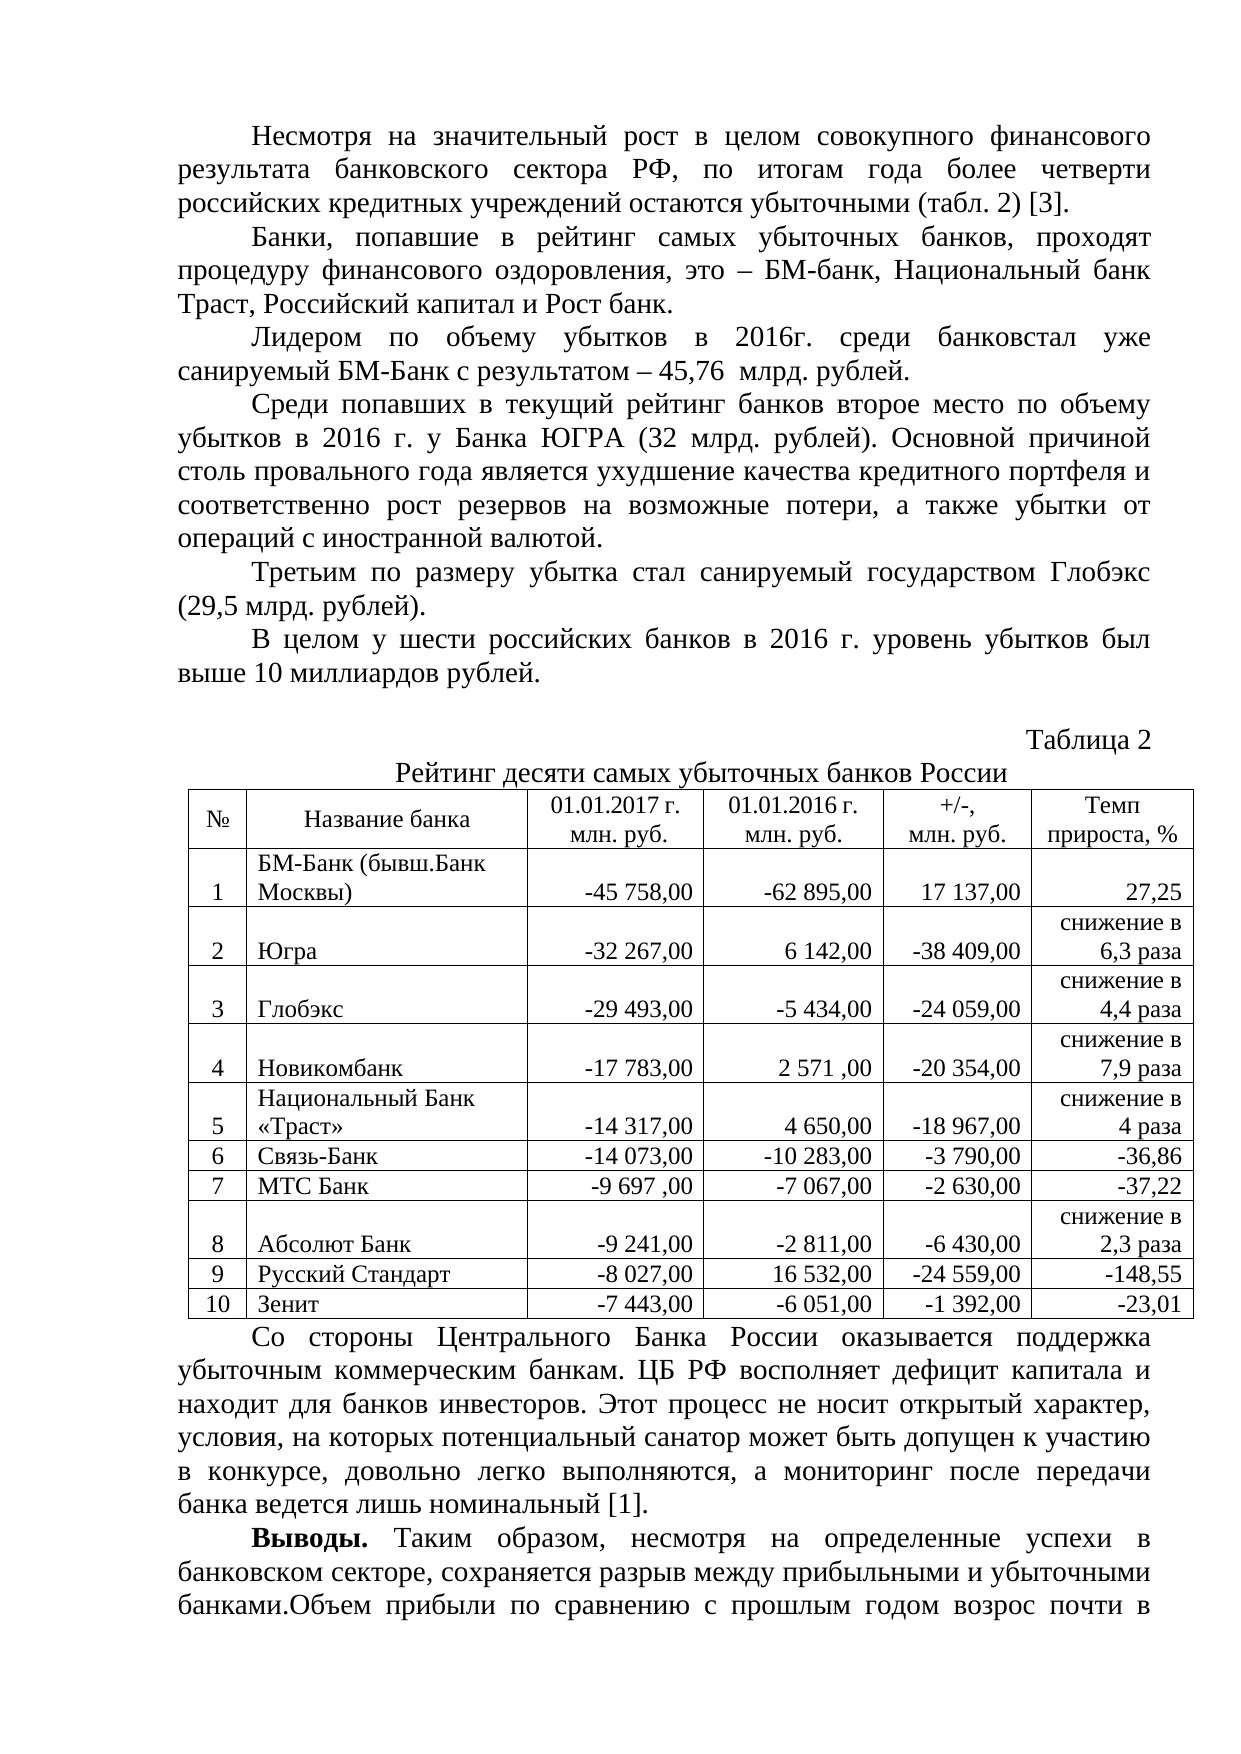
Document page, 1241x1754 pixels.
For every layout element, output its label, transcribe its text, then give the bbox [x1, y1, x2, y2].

table_cell МТС Банк [247, 1171, 527, 1200]
table_cell -7 443,00 [528, 1289, 703, 1318]
table_cell -8 027,00 [528, 1259, 703, 1288]
table_cell Русский Стандарт [247, 1259, 527, 1288]
table_cell -14 317,00 [528, 1083, 703, 1140]
table_cell -9 697 ,00 [528, 1171, 703, 1200]
table_cell 6 142,00 [704, 907, 883, 964]
table_cell -2 630,00 [884, 1171, 1031, 1200]
table_cell -10 283,00 [704, 1141, 883, 1170]
table_cell -32 267,00 [528, 907, 703, 964]
table_cell снижение в 2,3 раза [1032, 1201, 1193, 1258]
table_header № [189, 790, 246, 847]
table_cell -6 051,00 [704, 1289, 883, 1318]
table_cell 10 [189, 1289, 246, 1318]
table_header +/-, млн. руб. [884, 790, 1031, 847]
table_cell -38 409,00 [884, 907, 1031, 964]
table_cell Югра [247, 907, 527, 964]
text Несмотря на значительный рост в целом совокупного финансового результата банковского сектора РФ, по итогам года более четверти российских кредитных учреждений остаются убыточными (табл. 2) [3]. [177, 118, 1152, 219]
text В целом у шести российских банков в 2016 г. уровень убытков был выше 10 миллиардов рублей. [177, 621, 1152, 688]
table_cell -23,01 [1032, 1289, 1193, 1318]
table_cell 16 532,00 [704, 1259, 883, 1288]
table_cell 5 [189, 1083, 246, 1140]
table_cell 9 [189, 1259, 246, 1288]
table_cell -20 354,00 [884, 1024, 1031, 1082]
table_cell -24 059,00 [884, 966, 1031, 1023]
table_cell -18 967,00 [884, 1083, 1031, 1140]
text Рейтинг десяти самых убыточных банков России [177, 755, 1152, 789]
table_cell снижение в 7,9 раза [1032, 1024, 1193, 1082]
table_cell Новикомбанк [247, 1024, 527, 1082]
table_cell Национальный Банк «Траст» [247, 1083, 527, 1140]
table_cell -36,86 [1032, 1141, 1193, 1170]
table_cell 2 571 ,00 [704, 1024, 883, 1082]
table_cell 4 650,00 [704, 1083, 883, 1140]
table_header 01.01.2016 г. млн. руб. [704, 790, 883, 847]
text Таблица 2 [177, 722, 1152, 755]
text Среди попавших в текущий рейтинг банков второе место по объему убытков в 2016 г. у Банка ЮГРА (32 млрд. рублей). Основной причиной столь провального года является ухудшение качества кредитного портфеля и соответственно рост резервов на возможные потери, а также убытки от операций с иностранной валютой. [177, 386, 1152, 554]
table_cell снижение в 4,4 раза [1032, 966, 1193, 1023]
text Третьим по размеру убытка стал санируемый государством Глобэкс (29,5 млрд. рублей). [177, 554, 1152, 621]
table_cell 6 [189, 1141, 246, 1170]
table_cell Глобэкс [247, 966, 527, 1023]
text Банки, попавшие в рейтинг самых убыточных банков, проходят процедуру финансового оздоровления, это – БМ-банк, Национальный банк Траст, Российский капитал и Рост банк. [177, 219, 1152, 319]
table_cell 3 [189, 966, 246, 1023]
table_cell 4 [189, 1024, 246, 1082]
table_cell -37,22 [1032, 1171, 1193, 1200]
table_cell -29 493,00 [528, 966, 703, 1023]
table_cell Связь-Банк [247, 1141, 527, 1170]
table_cell -9 241,00 [528, 1201, 703, 1258]
table_cell -6 430,00 [884, 1201, 1031, 1258]
table_cell 1 [189, 849, 246, 906]
table_cell -1 392,00 [884, 1289, 1031, 1318]
table_cell -45 758,00 [528, 849, 703, 906]
text Со стороны Центрального Банка России оказывается поддержка убыточным коммерческим банкам. ЦБ РФ восполняет дефицит капитала и находит для банков инвесторов. Этот процесс не носит открытый характер, условия, на которых потенциальный санатор может быть допущен к участию в конкурсе, довольно легко выполняются, а мониторинг после передачи банка ведется лишь номинальный [1]. [177, 1319, 1152, 1520]
table_header Название банка [247, 790, 527, 847]
table_cell Зенит [247, 1289, 527, 1318]
table_cell -3 790,00 [884, 1141, 1031, 1170]
table_cell -62 895,00 [704, 849, 883, 906]
table_cell 17 137,00 [884, 849, 1031, 906]
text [177, 1520, 1152, 1621]
table_cell -17 783,00 [528, 1024, 703, 1082]
table_cell Абсолют Банк [247, 1201, 527, 1258]
table_header Темп прироста, % [1032, 790, 1193, 847]
table_cell снижение в 4 раза [1032, 1083, 1193, 1140]
table_cell -5 434,00 [704, 966, 883, 1023]
table_cell 27,25 [1032, 849, 1193, 906]
table_cell 7 [189, 1171, 246, 1200]
table_cell -2 811,00 [704, 1201, 883, 1258]
table_cell снижение в 6,3 раза [1032, 907, 1193, 964]
table_cell -7 067,00 [704, 1171, 883, 1200]
table_cell -24 559,00 [884, 1259, 1031, 1288]
table_cell 8 [189, 1201, 246, 1258]
table_header 01.01.2017 г. млн. руб. [528, 790, 703, 847]
table_cell 2 [189, 907, 246, 964]
table_cell БМ-Банк (бывш.Банк Москвы) [247, 849, 527, 906]
table_cell -148,55 [1032, 1259, 1193, 1288]
text Лидером по объему убытков в 2016г. среди банковстал уже санируемый БМ-Банк с результатом – 45,76 млрд. рублей. [177, 319, 1152, 386]
table_cell -14 073,00 [528, 1141, 703, 1170]
